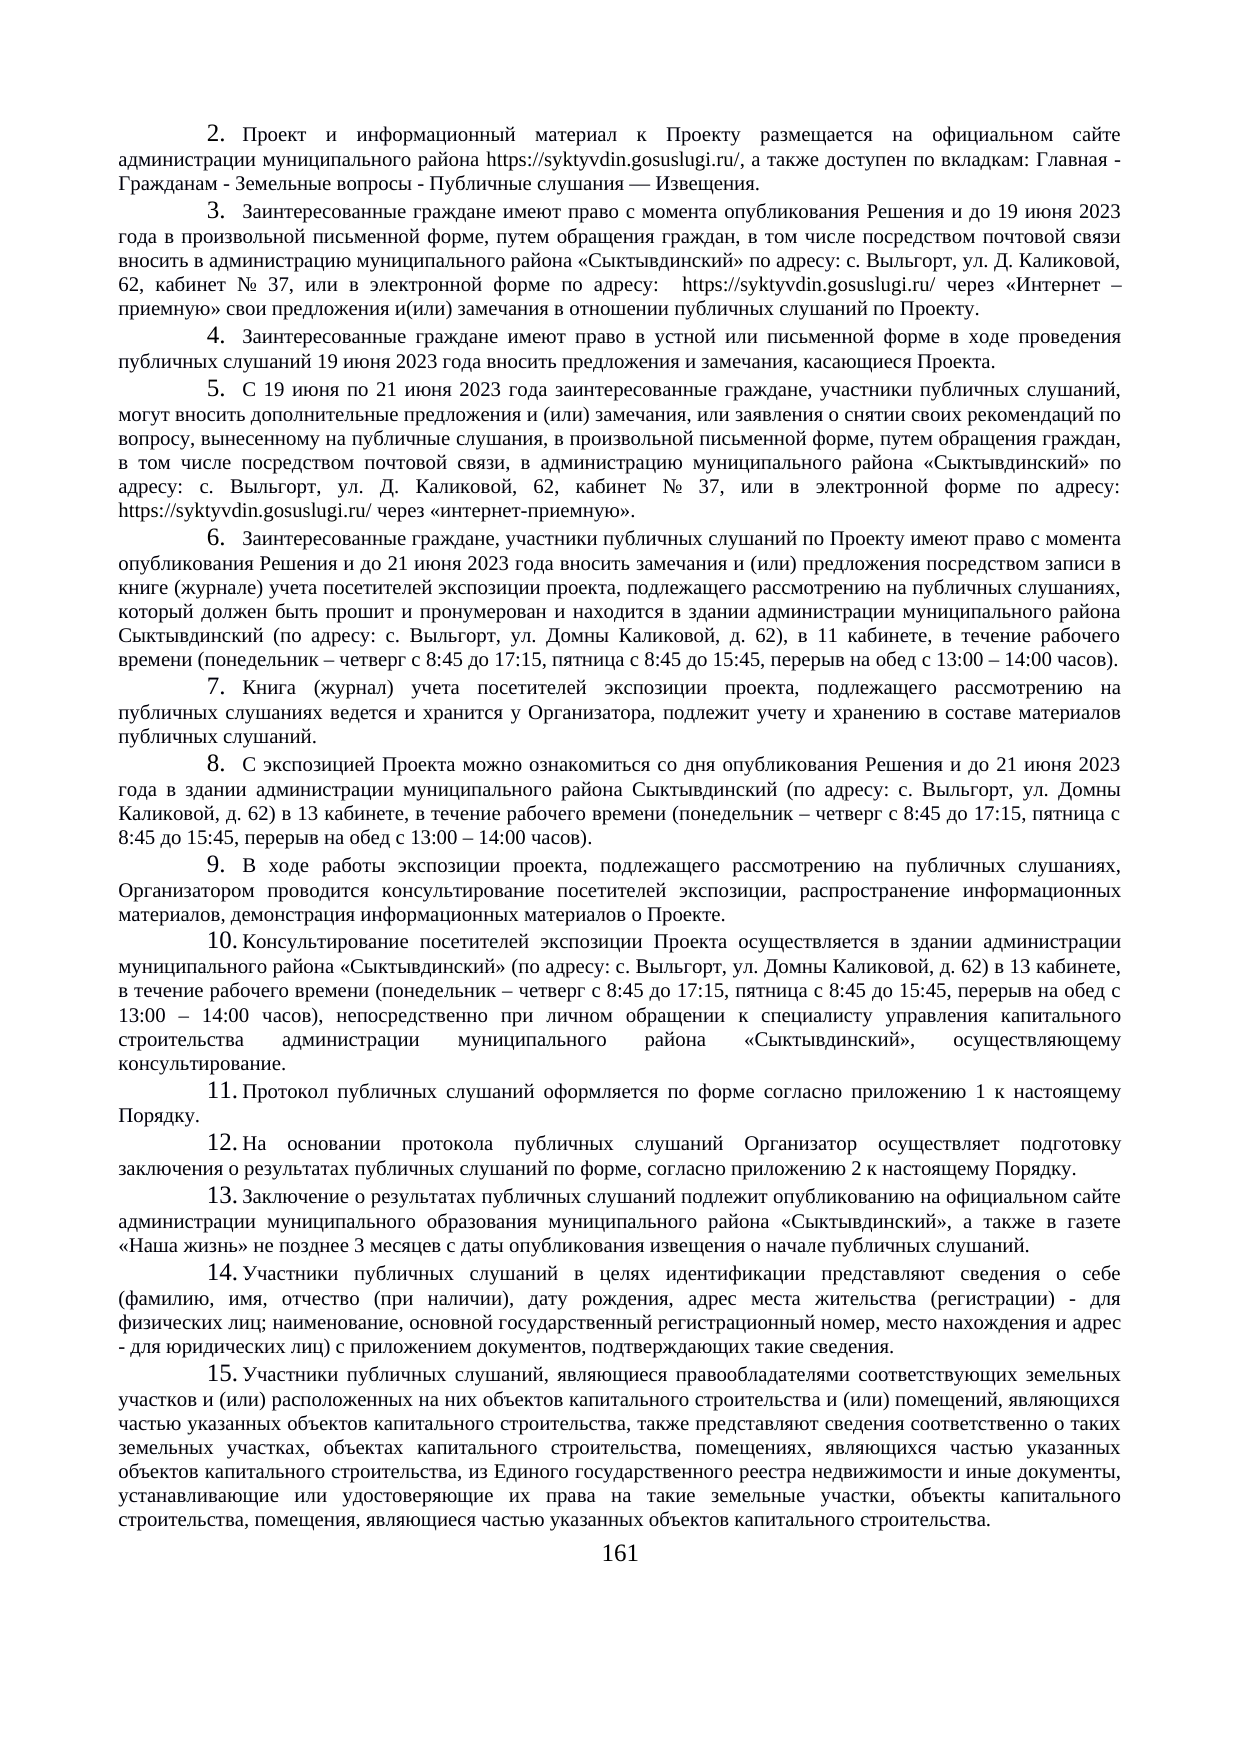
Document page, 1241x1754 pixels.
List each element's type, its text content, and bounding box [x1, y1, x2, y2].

list Заинтересованные граждане имеют право с момента опубликования Решения и до 19 июня 2023 года в произвольной письменной форме, путем обращения граждан, в том числе посредством почтовой связи вносить в администрацию муниципального района «Сыктывдинский» по адресу: с. Выльгорт, ул. Д. Каликовой, 62, кабинет № 37, или в электронной форме по адресу: https://syktyvdin.gosuslugi.ru/ через «Интернет – приемную» свои предложения и(или) замечания в отношении публичных слушаний по Проекту. [118, 195, 1122, 320]
list С экспозицией Проекта можно ознакомиться со дня опубликования Решения и до 21 июня 2023 года в здании администрации муниципального района Сыктывдинский (по адресу: с. Выльгорт, ул. Домны Каликовой, д. 62) в 13 кабинете, в течение рабочего времени (понедельник – четверг с 8:45 до 17:15, пятница с 8:45 до 15:45, перерыв на обед с 13:00 – 14:00 часов). [118, 748, 1122, 849]
list Участники публичных слушаний в целях идентификации представляют сведения о себе (фамилию, имя, отчество (при наличии), дату рождения, адрес места жительства (регистрации) - для физических лиц; наименование, основной государственный регистрационный номер, место нахождения и адрес - для юридических лиц) с приложением документов, подтверждающих такие сведения. [118, 1257, 1122, 1358]
list Заключение о результатах публичных слушаний подлежит опубликованию на официальном сайте администрации муниципального образования муниципального района «Сыктывдинский», а также в газете «Наша жизнь» не позднее 3 месяцев с даты опубликования извещения о начале публичных слушаний. [118, 1180, 1122, 1257]
list Консультирование посетителей экспозиции Проекта осуществляется в здании администрации муниципального района «Сыктывдинский» (по адресу: с. Выльгорт, ул. Домны Каликовой, д. 62) в 13 кабинете, в течение рабочего времени (понедельник – четверг с 8:45 до 17:15, пятница с 8:45 до 15:45, перерыв на обед с 13:00 – 14:00 часов), непосредственно при личном обращении к специалисту управления капитального строительства администрации муниципального района «Сыктывдинский», осуществляющему консультирование. [118, 926, 1122, 1075]
list Книга (журнал) учета посетителей экспозиции проекта, подлежащего рассмотрению на публичных слушаниях ведется и хранится у Организатора, подлежит учету и хранению в составе материалов публичных слушаний. [118, 671, 1122, 748]
list Заинтересованные граждане, участники публичных слушаний по Проекту имеют право с момента опубликования Решения и до 21 июня 2023 года вносить замечания и (или) предложения посредством записи в книге (журнале) учета посетителей экспозиции проекта, подлежащего рассмотрению на публичных слушаниях, который должен быть прошит и пронумерован и находится в здании администрации муниципального района Сыктывдинский (по адресу: с. Выльгорт, ул. Домны Каликовой, д. 62), в 11 кабинете, в течение рабочего времени (понедельник – четверг с 8:45 до 17:15, пятница с 8:45 до 15:45, перерыв на обед с 13:00 – 14:00 часов). [118, 522, 1122, 671]
list Протокол публичных слушаний оформляется по форме согласно приложению 1 к настоящему Порядку. [118, 1075, 1122, 1127]
list На основании протокола публичных слушаний Организатор осуществляет подготовку заключения о результатах публичных слушаний по форме, согласно приложению 2 к настоящему Порядку. [118, 1127, 1122, 1180]
list Заинтересованные граждане имеют право в устной или письменной форме в ходе проведения публичных слушаний 19 июня 2023 года вносить предложения и замечания, касающиеся Проекта. [118, 320, 1122, 373]
list С 19 июня по 21 июня 2023 года заинтересованные граждане, участники публичных слушаний, могут вносить дополнительные предложения и (или) замечания, или заявления о снятии своих рекомендаций по вопросу, вынесенному на публичные слушания, в произвольной письменной форме, путем обращения граждан, в том числе посредством почтовой связи, в администрацию муниципального района «Сыктывдинский» по адресу: с. Выльгорт, ул. Д. Каликовой, 62, кабинет № 37, или в электронной форме по адресу: https://syktyvdin.gosuslugi.ru/ через «интернет-приемную». [118, 373, 1122, 522]
list В ходе работы экспозиции проекта, подлежащего рассмотрению на публичных слушаниях, Организатором проводится консультирование посетителей экспозиции, распространение информационных материалов, демонстрация информационных материалов о Проекте. [118, 849, 1122, 926]
list Участники публичных слушаний, являющиеся правообладателями соответствующих земельных участков и (или) расположенных на них объектов капитального строительства и (или) помещений, являющихся частью указанных объектов капитального строительства, также представляют сведения соответственно о таких земельных участках, объектах капитального строительства, помещениях, являющихся частью указанных объектов капитального строительства, из Единого государственного реестра недвижимости и иные документы, устанавливающие или удостоверяющие их права на такие земельные участки, объекты капитального строительства, помещения, являющиеся частью указанных объектов капитального строительства. [118, 1358, 1122, 1531]
list Проект и информационный материал к Проекту размещается на официальном сайте администрации муниципального района https://syktyvdin.gosuslugi.ru/, а также доступен по вкладкам: Главная - Гражданам - Земельные вопросы - Публичные слушания — Извещения. [118, 118, 1122, 195]
